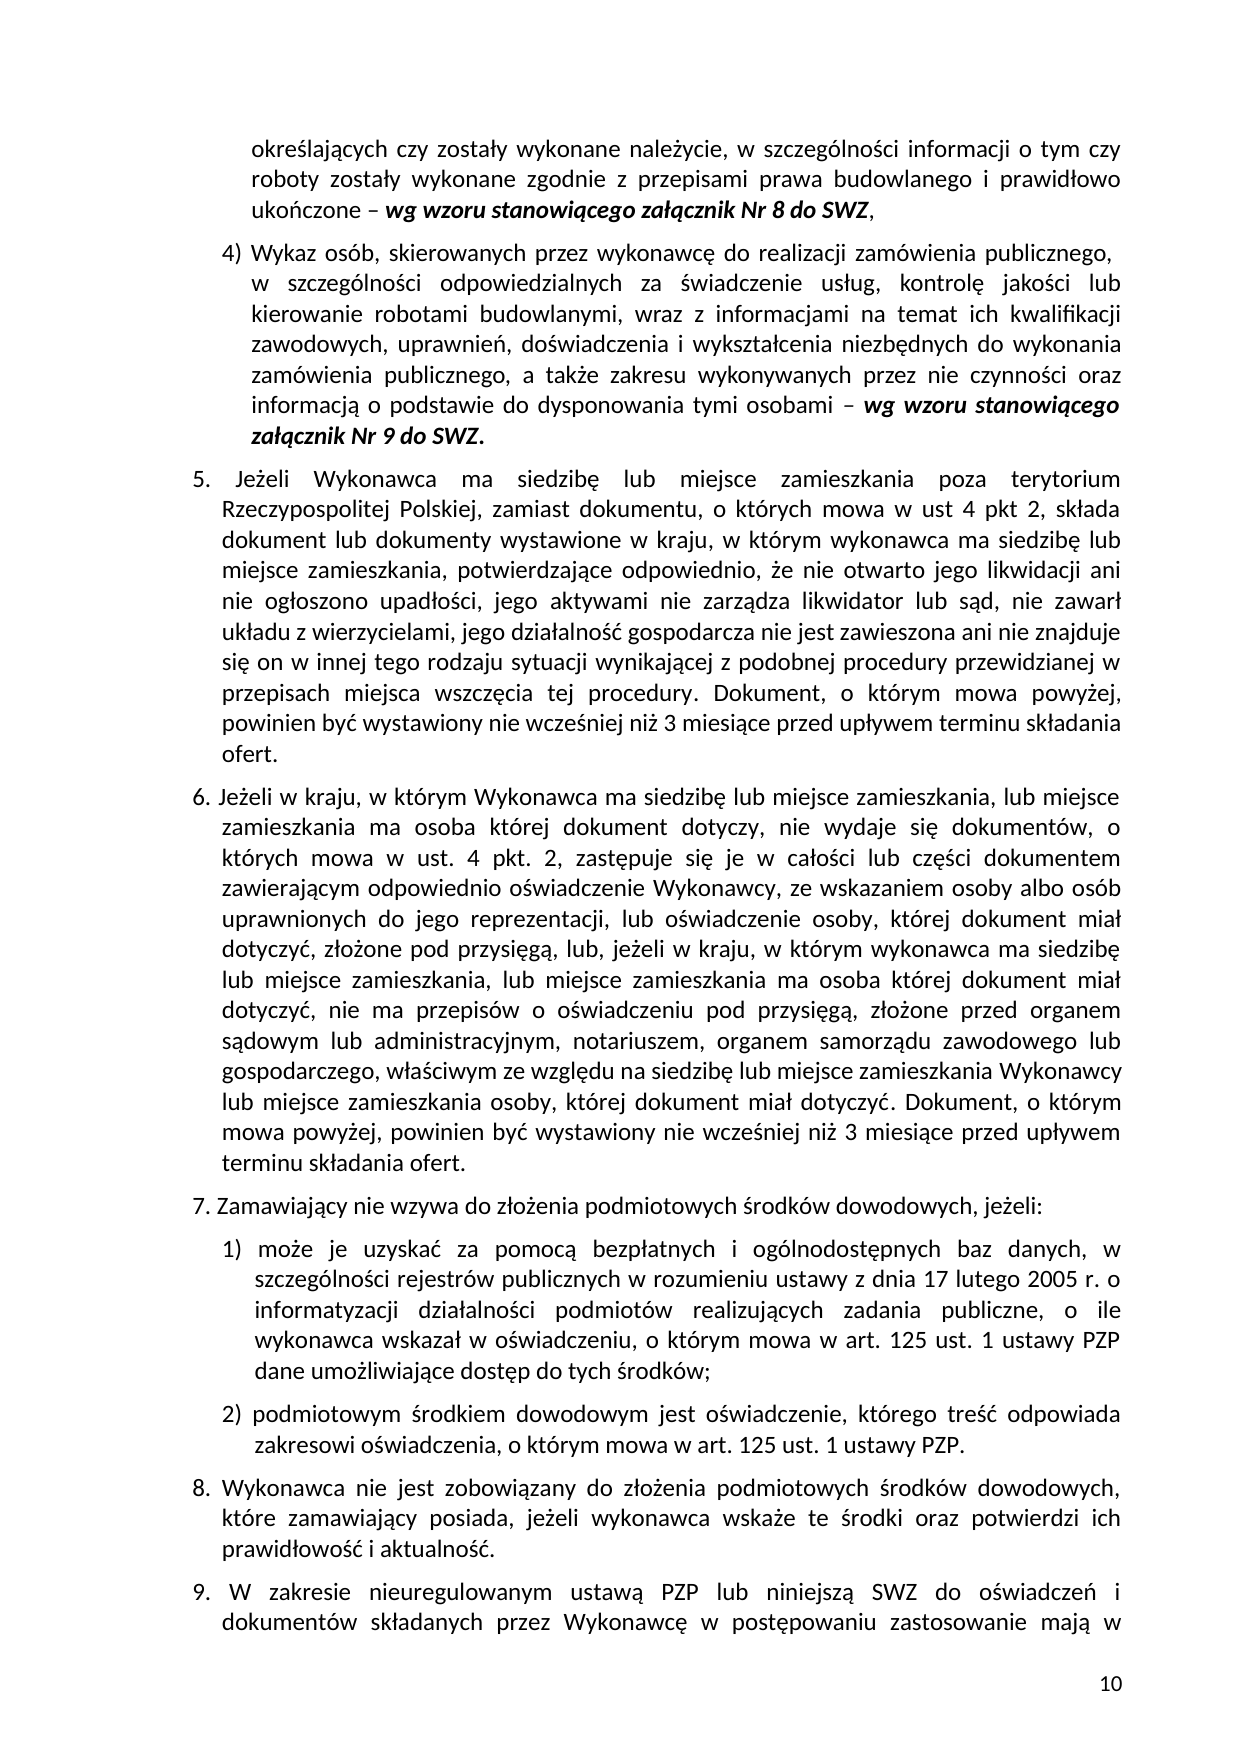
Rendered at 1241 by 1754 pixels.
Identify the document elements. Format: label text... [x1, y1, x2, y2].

text 5. Jeżeli Wykonawca ma siedzibę lub miejsce zamieszkania poza terytorium Rzeczypospolitej Polskiej, zamiast dokumentu, o których mowa w ust 4 pkt 2, składa dokument lub dokumenty wystawione w kraju, w którym wykonawca ma siedzibę lub miejsce zamieszkania, potwierdzające odpowiednio, że nie otwarto jego likwidacji ani nie ogłoszono upadłości, jego aktywami nie zarządza likwidator lub sąd, nie zawarł układu z wierzycielami, jego działalność gospodarcza nie jest zawieszona ani nie znajduje się on w innej tego rodzaju sytuacji wynikającej z podobnej procedury przewidzianej w przepisach miejsca wszczęcia tej procedury. Dokument, o którym mowa powyżej, powinien być wystawiony nie wcześniej niż 3 miesiące przed upływem terminu składania ofert. [192, 463, 1122, 768]
text 6. Jeżeli w kraju, w którym Wykonawca ma siedzibę lub miejsce zamieszkania, lub miejsce zamieszkania ma osoba której dokument dotyczy, nie wydaje się dokumentów, o których mowa w ust. 4 pkt. 2, zastępuje się je w całości lub części dokumentem zawierającym odpowiednio oświadczenie Wykonawcy, ze wskazaniem osoby albo osób uprawnionych do jego reprezentacji, lub oświadczenie osoby, której dokument miał dotyczyć, złożone pod przysięgą, lub, jeżeli w kraju, w którym wykonawca ma siedzibę lub miejsce zamieszkania, lub miejsce zamieszkania ma osoba której dokument miał dotyczyć, nie ma przepisów o oświadczeniu pod przysięgą, złożone przed organem sądowym lub administracyjnym, notariuszem, organem samorządu zawodowego lub gospodarczego, właściwym ze względu na siedzibę lub miejsce zamieszkania Wykonawcy lub miejsce zamieszkania osoby, której dokument miał dotyczyć. Dokument, o którym mowa powyżej, powinien być wystawiony nie wcześniej niż 3 miesiące przed upływem terminu składania ofert. [192, 781, 1122, 1178]
text 8. Wykonawca nie jest zobowiązany do złożenia podmiotowych środków dowodowych, które zamawiający posiada, jeżeli wykonawca wskaże te środki oraz potwierdzi ich prawidłowość i aktualność. [192, 1472, 1122, 1563]
text 2) podmiotowym środkiem dowodowym jest oświadczenie, którego treść odpowiada zakresowi oświadczenia, o którym mowa w art. 125 ust. 1 ustawy PZP. [222, 1398, 1122, 1459]
text 4) Wykaz osób, skierowanych przez wykonawcę do realizacji zamówienia publicznego, w szczególności odpowiedzialnych za świadczenie usług, kontrolę jakości lub kierowanie robotami budowlanymi, wraz z informacjami na temat ich kwalifikacji zawodowych, uprawnień, doświadczenia i wykształcenia niezbędnych do wykonania zamówienia publicznego, a także zakresu wykonywanych przez nie czynności oraz informacją o podstawie do dysponowania tymi osobami – wg wzoru stanowiącego załącznik Nr 9 do SWZ. [222, 237, 1122, 451]
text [222, 133, 1122, 224]
text 7. Zamawiający nie wzywa do złożenia podmiotowych środków dowodowych, jeżeli: [192, 1190, 1122, 1221]
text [192, 1576, 1122, 1637]
list 1) może je uzyskać za pomocą bezpłatnych i ogólnodostępnych baz danych, w szczególności rejestrów publicznych w rozumieniu ustawy z dnia 17 lutego 2005 r. o informatyzacji działalności podmiotów realizujących zadania publiczne, o ile wykonawca wskazał w oświadczeniu, o którym mowa w art. 125 ust. 1 ustawy PZP dane umożliwiające dostęp do tych środków; [222, 1233, 1122, 1386]
